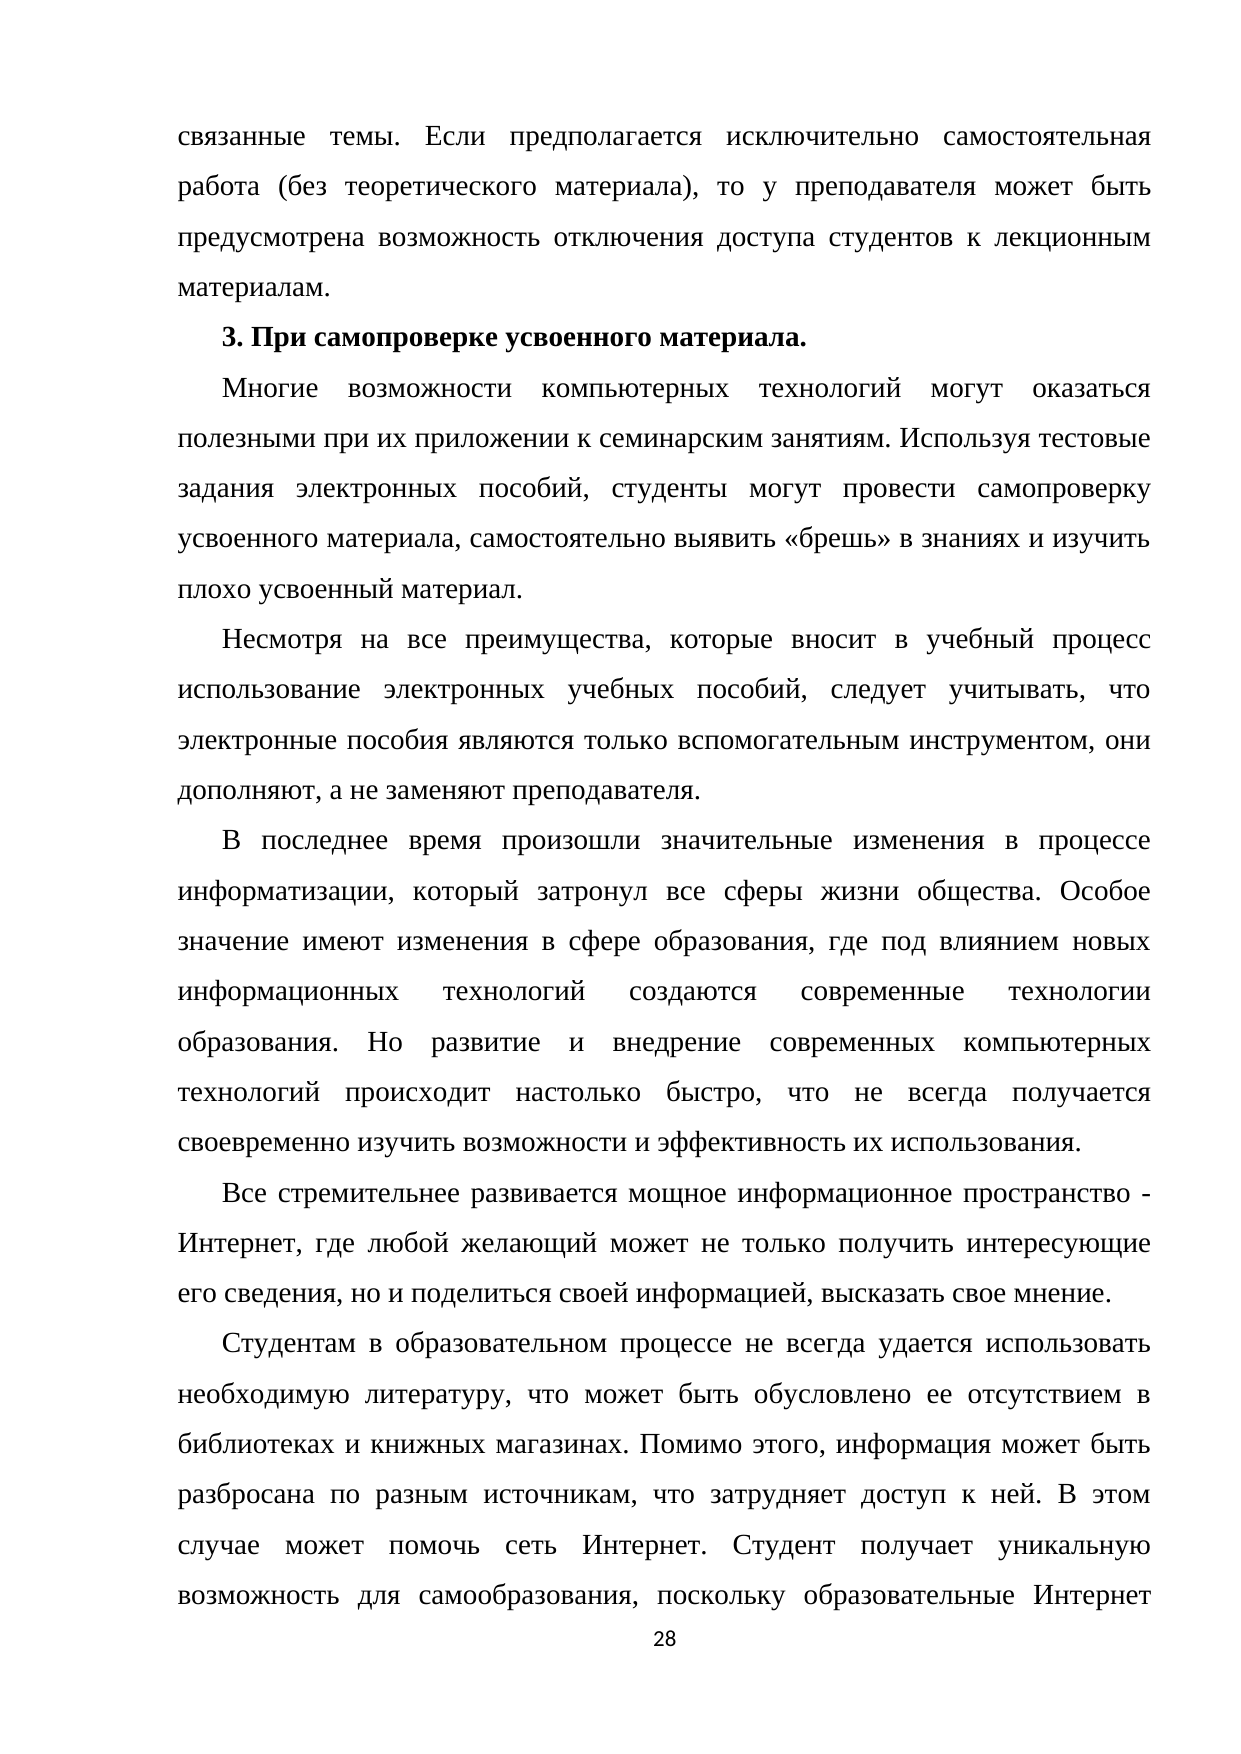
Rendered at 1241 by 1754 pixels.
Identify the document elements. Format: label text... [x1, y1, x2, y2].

text Несмотря на все преимущества, которые вносит в учебный процесс использование электронных учебных пособий, следует учитывать, что электронные пособия являются только вспомогательным инструментом, они дополняют, а не заменяют преподавателя. [177, 621, 1152, 806]
text Многие возможности компьютерных технологий могут оказаться полезными при их приложении к семинарским занятиям. Используя тестовые задания электронных пособий, студенты могут провести самопроверку усвоенного материала, самостоятельно выявить «брешь» в знаниях и изучить плохо усвоенный материал. [177, 370, 1152, 604]
text 3. При самопроверке усвоенного материала. [177, 319, 1152, 353]
text Все стремительнее развивается мощное информационное пространство - Интернет, где любой желающий может не только получить интересующие его сведения, но и поделиться своей информацией, высказать свое мнение. [177, 1175, 1152, 1309]
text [177, 1326, 1152, 1611]
text В последнее время произошли значительные изменения в процессе информатизации, который затронул все сферы жизни общества. Особое значение имеют изменения в сфере образования, где под влиянием новых информационных технологий создаются современные технологии образования. Но развитие и внедрение современных компьютерных технологий происходит настолько быстро, что не всегда получается своевременно изучить возможности и эффективность их использования. [177, 822, 1152, 1158]
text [177, 118, 1152, 303]
